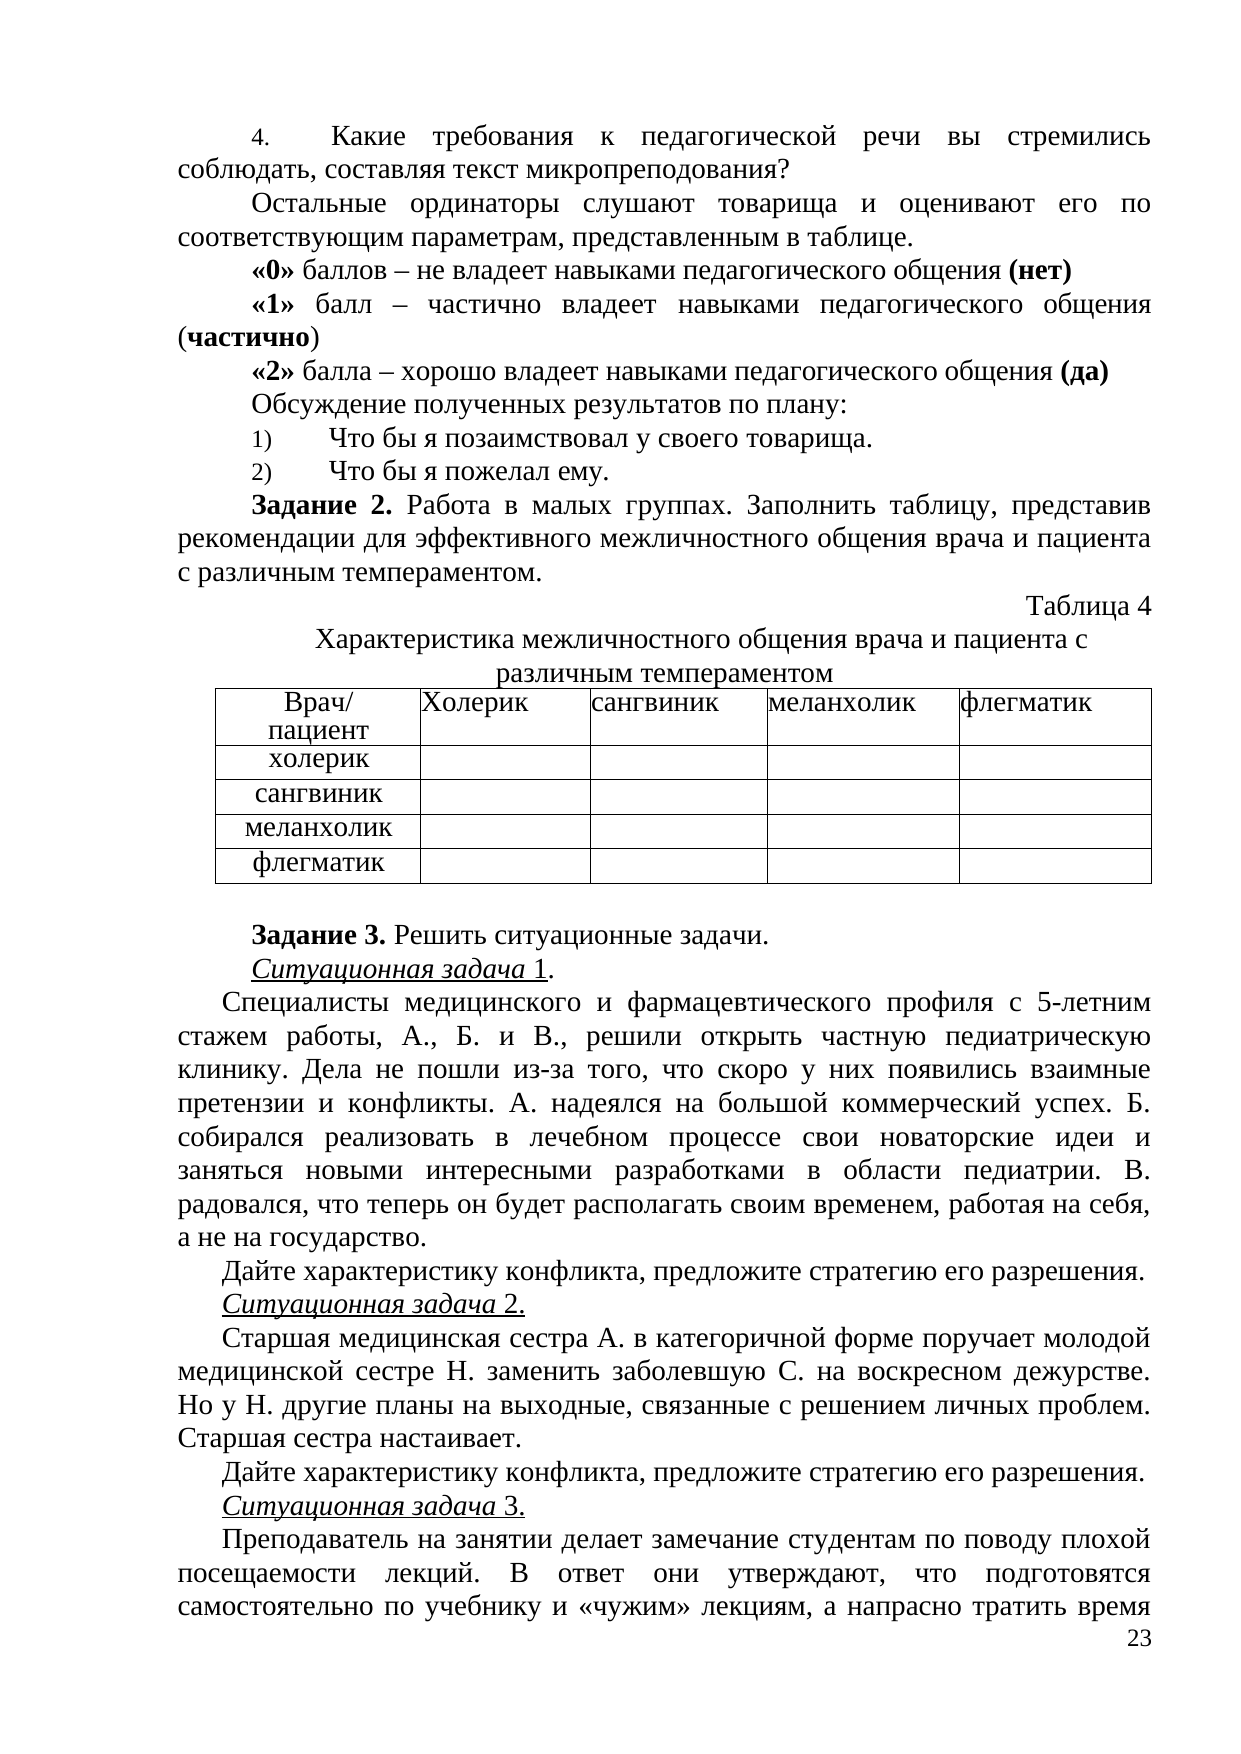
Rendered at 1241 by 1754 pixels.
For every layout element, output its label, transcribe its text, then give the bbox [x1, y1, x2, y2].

text Задание 2. Работа в малых группах. Заполнить таблицу, представив рекомендации для эффективного межличностного общения врача и пациента с различным темпераментом. [177, 487, 1152, 588]
text «0» баллов – не владеет навыками педагогического общения (нет) [177, 252, 1152, 286]
table_header флегматик [960, 689, 1151, 744]
table_cell [768, 849, 959, 883]
table_cell сангвиник [216, 780, 420, 814]
table_cell [591, 815, 767, 848]
table_cell [960, 780, 1151, 814]
text Обсуждение полученных результатов по плану: [177, 386, 1152, 420]
table_cell холерик [216, 746, 420, 779]
table_cell [768, 746, 959, 779]
table_cell [591, 746, 767, 779]
text Задание 3. Решить ситуационные задачи. [177, 917, 1152, 951]
table_cell [960, 849, 1151, 883]
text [177, 1521, 1152, 1622]
list Что бы я пожелал ему. [177, 453, 1152, 487]
table_cell [421, 746, 590, 779]
list Что бы я позаимствовал у своего товарища. [177, 420, 1152, 453]
text Ситуационная задача 3. [177, 1488, 1152, 1521]
text Старшая медицинская сестра А. в категоричной форме поручает молодой медицинской сестре Н. заменить заболевшую С. на воскресном дежурстве. Но у Н. другие планы на выходные, связанные с решением личных проблем. Старшая сестра настаивает. [177, 1320, 1152, 1454]
table_cell [960, 815, 1151, 848]
text Дайте характеристику конфликта, предложите стратегию его разрешения. [177, 1454, 1152, 1488]
text Ситуационная задача 1. [177, 951, 1152, 984]
table_cell [591, 780, 767, 814]
table_cell [768, 780, 959, 814]
text Таблица 4 [177, 588, 1152, 621]
table_cell [591, 849, 767, 883]
text «2» балла – хорошо владеет навыками педагогического общения (да) [177, 353, 1152, 386]
text Остальные ординаторы слушают товарища и оценивают его по соответствующим параметрам, представленным в таблице. [177, 185, 1152, 252]
list Какие требования к педагогической речи вы стремились соблюдать, составляя текст микропреподования? [177, 118, 1152, 185]
table_header Холерик [421, 689, 590, 744]
table_header меланхолик [768, 689, 959, 744]
table_cell [421, 815, 590, 848]
text Характеристика межличностного общения врача и пациента с различным темпераментом [177, 621, 1152, 688]
table_cell [768, 815, 959, 848]
text Дайте характеристику конфликта, предложите стратегию его разрешения. [177, 1253, 1152, 1286]
table_header сангвиник [591, 689, 767, 744]
text Специалисты медицинского и фармацевтического профиля с 5-летним стажем работы, А., Б. и В., решили открыть частную педиатрическую клинику. Дела не пошли из-за того, что скоро у них появились взаимные претензии и конфликты. А. надеялся на большой коммерческий успех. Б. собирался реализовать в лечебном процессе свои новаторские идеи и заняться новыми интересными разработками в области педиатрии. В. радовался, что теперь он будет располагать своим временем, работая на себя, а не на государство. [177, 984, 1152, 1253]
table_cell флегматик [216, 849, 420, 883]
table_header Врач/пациент [216, 689, 420, 744]
table_cell [960, 746, 1151, 779]
text Ситуационная задача 2. [177, 1286, 1152, 1320]
text «1» балл – частично владеет навыками педагогического общения (частично) [177, 286, 1152, 353]
table_cell [421, 849, 590, 883]
table_cell меланхолик [216, 815, 420, 848]
table_cell [421, 780, 590, 814]
